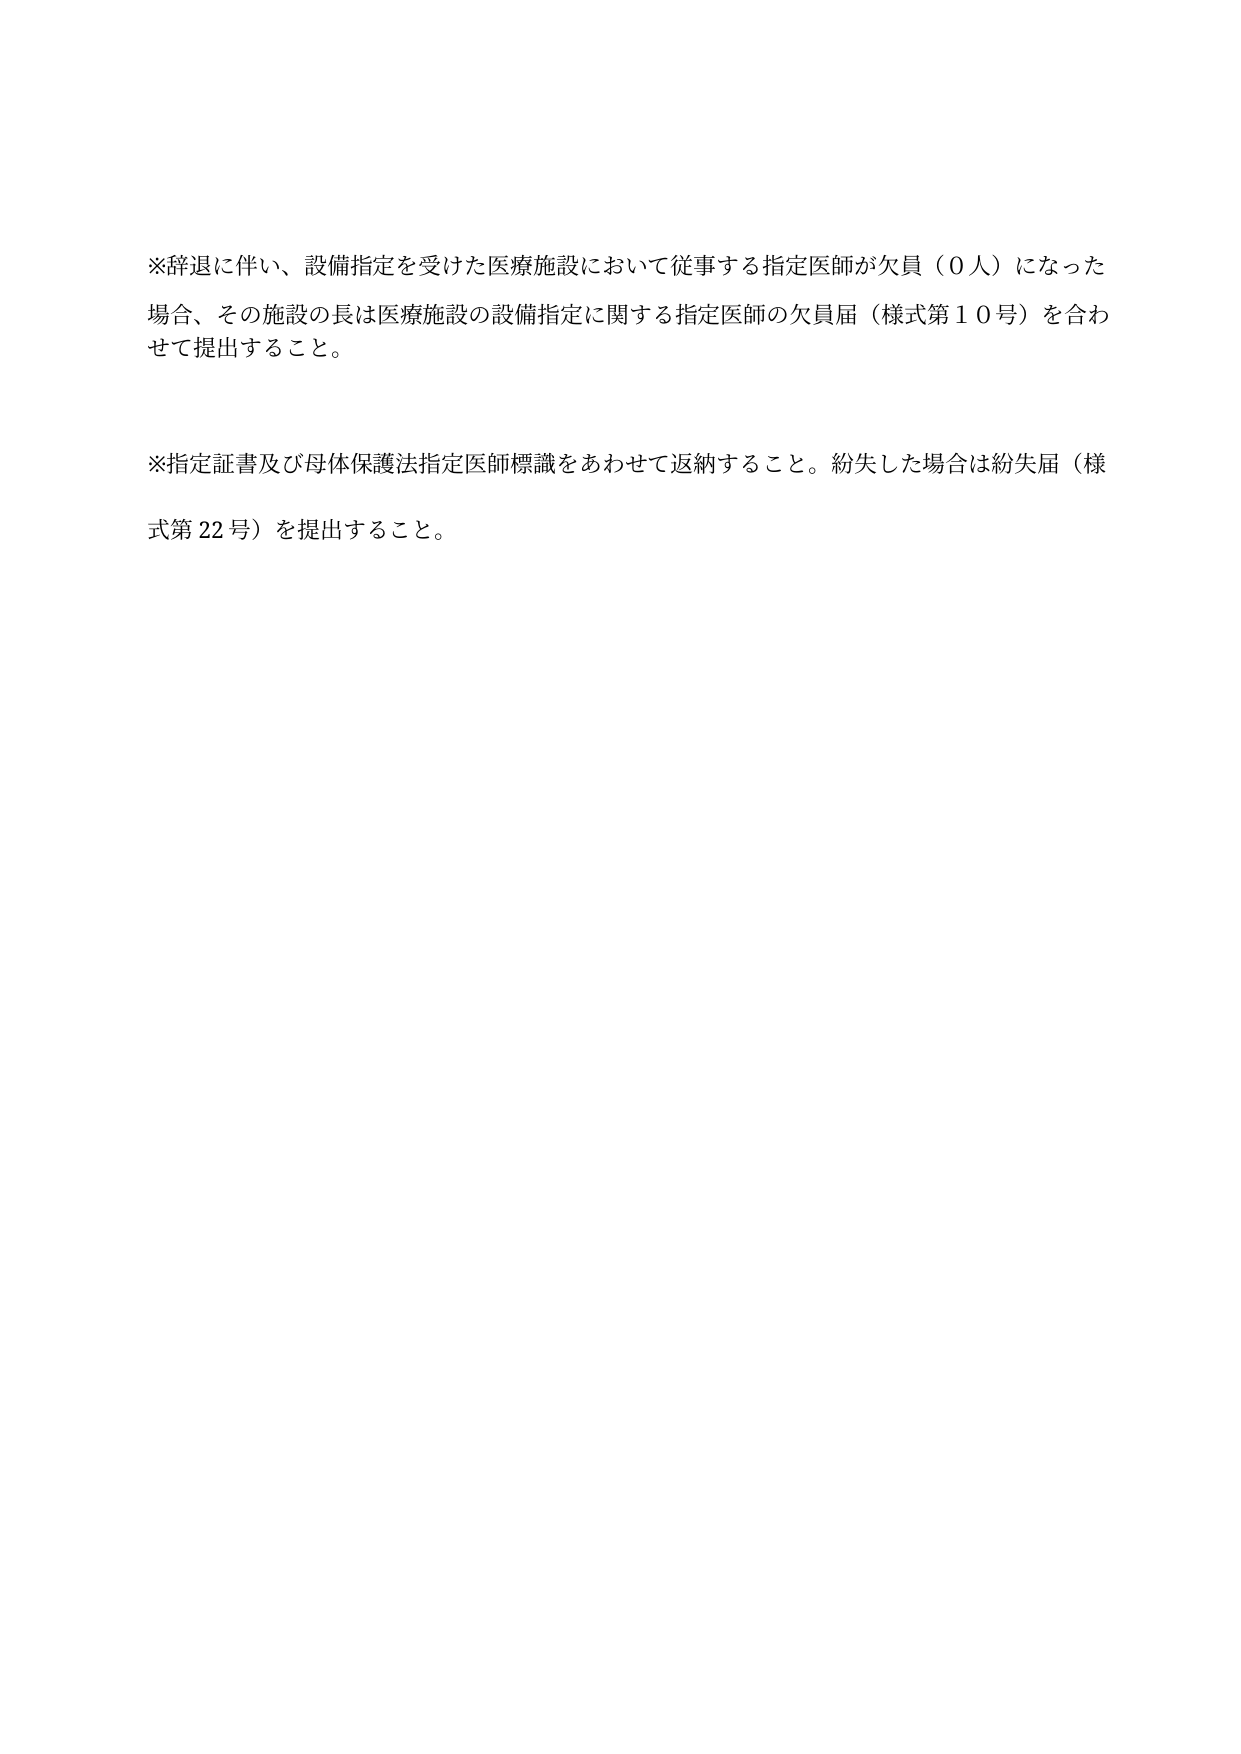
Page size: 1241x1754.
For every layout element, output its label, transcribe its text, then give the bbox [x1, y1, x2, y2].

text ※指定証書及び母体保護法指定医師標識をあわせて返納すること。紛失した場合は紛失届（様式第22号）を提出すること。 [148, 429, 1122, 561]
text ※辞退に伴い、設備指定を受けた医療施設において従事する指定医師が欠員（０人）になった場合、その施設の長は医療施設の設備指定に関する指定医師の欠員届（様式第１０号）を合わせて提出すること。 [148, 231, 1122, 363]
